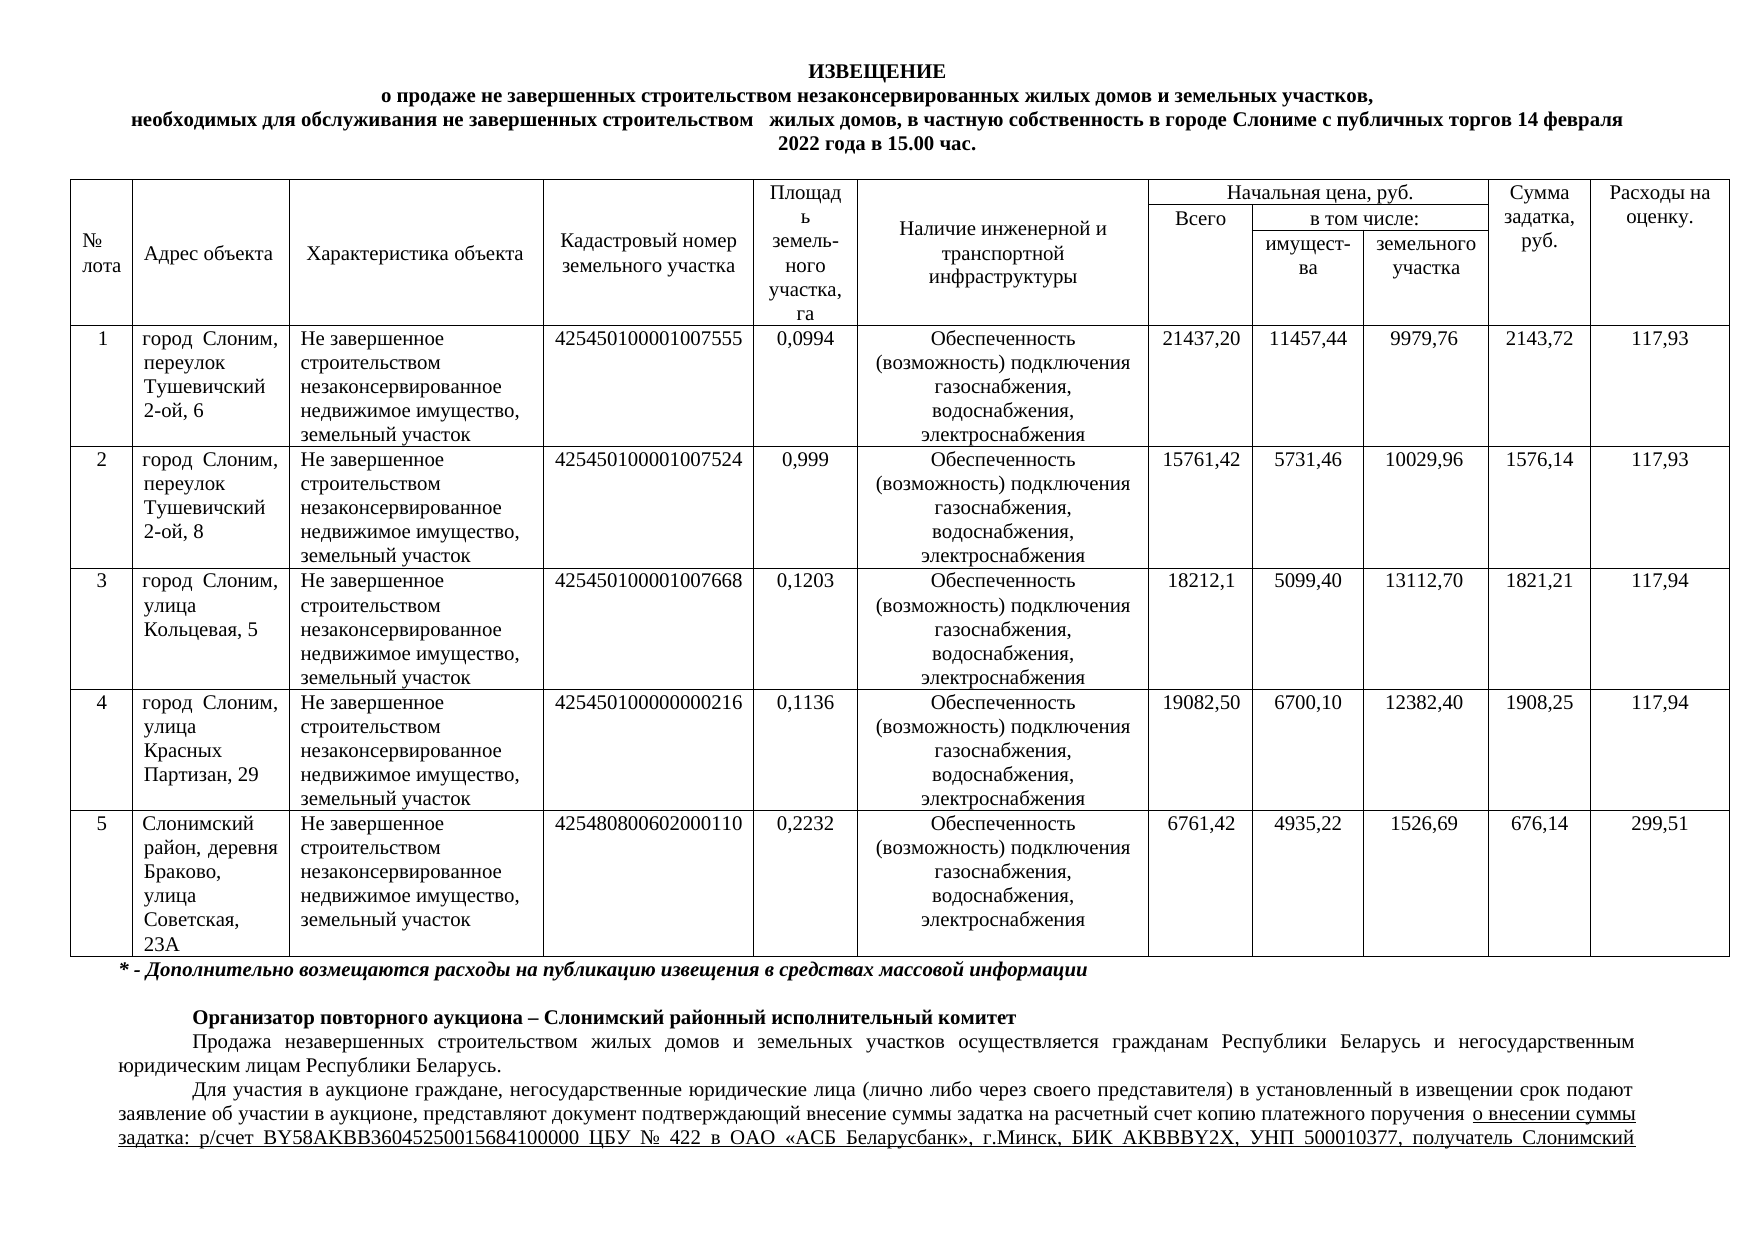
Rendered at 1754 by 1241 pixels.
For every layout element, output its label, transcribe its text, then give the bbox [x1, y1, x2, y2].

table_cell 10029,96 [1364, 447, 1488, 567]
table_header Начальная цена, руб. [1149, 180, 1488, 204]
table_cell 676,14 [1489, 811, 1590, 956]
table_cell 4 [71, 690, 132, 810]
table_cell 0,1136 [754, 690, 857, 810]
table_header № лота [71, 180, 132, 325]
table_cell 2 [71, 447, 132, 567]
table_cell 1821,21 [1489, 569, 1590, 689]
table_cell 9979,76 [1364, 326, 1488, 446]
table_cell 0,0994 [754, 326, 857, 446]
table_cell 5 [71, 811, 132, 956]
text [118, 1077, 1636, 1146]
table_cell Обеспеченность (возможность) подключения газоснабжения, водоснабжения, электроснабжения [858, 569, 1148, 689]
table_cell 425450100001007668 [544, 569, 753, 689]
table_cell земельного участка [1364, 231, 1488, 325]
table_cell 15761,42 [1149, 447, 1252, 567]
table_cell Обеспеченность (возможность) подключения газоснабжения, водоснабжения, электроснабжения [858, 690, 1148, 810]
table_cell город Слоним, переулок Тушевичский 2-ой, 8 [133, 447, 289, 567]
table_header Адрес объекта [133, 180, 289, 325]
table_header Наличие инженерной и транспортной инфраструктуры [858, 180, 1148, 325]
table_cell 1576,14 [1489, 447, 1590, 567]
table_cell 0,1203 [754, 569, 857, 689]
table_cell город Слоним, улица Кольцевая, 5 [133, 569, 289, 689]
table_cell 0,999 [754, 447, 857, 567]
table_cell 5731,46 [1253, 447, 1363, 567]
table_cell 425450100001007555 [544, 326, 753, 446]
table_header Площадь земель-ного участка, га [754, 180, 857, 325]
table_cell 425450100000000216 [544, 690, 753, 810]
table_cell Не завершенное строительством незаконсервированное недвижимое имущество, земельный участок [290, 569, 543, 689]
table_cell 5099,40 [1253, 569, 1363, 689]
table_cell Обеспеченность (возможность) подключения газоснабжения, водоснабжения, электроснабжения [858, 447, 1148, 567]
table_cell Обеспеченность (возможность) подключения газоснабжения, водоснабжения, электроснабжения [858, 326, 1148, 446]
table_cell Всего [1149, 205, 1252, 325]
text Продажа незавершенных строительством жилых домов и земельных участков осуществляется гражданам Республики Беларусь и негосударственным юридическим лицам Республики Беларусь. [118, 1029, 1636, 1077]
text Организатор повторного аукциона – Слонимский районный исполнительный комитет [118, 1005, 1636, 1029]
table_cell Слонимский район, деревня Браково, улица Советская, 23А [133, 811, 289, 956]
table_cell 0,2232 [754, 811, 857, 956]
text необходимых для обслуживания не завершенных строительством жилых домов, в частную собственность в городе Слониме с публичных торгов 14 февраля 2022 года в 15.00 час. [118, 107, 1636, 155]
table_cell 1908,25 [1489, 690, 1590, 810]
table_cell имущест-ва [1253, 231, 1363, 325]
table_cell 11457,44 [1253, 326, 1363, 446]
table_cell 425480800602000110 [544, 811, 753, 956]
table_cell 117,94 [1591, 569, 1729, 689]
table_cell 425450100001007524 [544, 447, 753, 567]
table_cell город Слоним, переулок Тушевичский 2-ой, 6 [133, 326, 289, 446]
table_cell 4935,22 [1253, 811, 1363, 956]
table_cell 117,93 [1591, 447, 1729, 567]
table_cell 21437,20 [1149, 326, 1252, 446]
table_cell 2143,72 [1489, 326, 1590, 446]
table_cell 3 [71, 569, 132, 689]
table_cell 117,94 [1591, 690, 1729, 810]
table_cell 117,93 [1591, 326, 1729, 446]
table_cell Не завершенное строительством незаконсервированное недвижимое имущество, земельный участок [290, 326, 543, 446]
text ИЗВЕЩЕНИЕ о продаже не завершенных строительством незаконсервированных жилых домов и земельных участков, [118, 59, 1636, 107]
table_cell в том числе: [1253, 205, 1488, 229]
table_cell Обеспеченность (возможность) подключения газоснабжения, водоснабжения, электроснабжения [858, 811, 1148, 956]
table_cell 13112,70 [1364, 569, 1488, 689]
table_header Расходы на оценку. [1591, 180, 1729, 325]
table_header Характеристика объекта [290, 180, 543, 325]
table_cell Не завершенное строительством незаконсервированное недвижимое имущество, земельный участок [290, 690, 543, 810]
table_header Сумма задатка, руб. [1489, 180, 1590, 325]
table_cell Не завершенное строительством незаконсервированное недвижимое имущество, земельный участок [290, 811, 543, 956]
table_cell 12382,40 [1364, 690, 1488, 810]
table_header Кадастровый номер земельного участка [544, 180, 753, 325]
table_cell 18212,1 [1149, 569, 1252, 689]
table_cell Не завершенное строительством незаконсервированное недвижимое имущество, земельный участок [290, 447, 543, 567]
table_cell 6700,10 [1253, 690, 1363, 810]
table_cell 299,51 [1591, 811, 1729, 956]
table_cell 19082,50 [1149, 690, 1252, 810]
table_cell 1526,69 [1364, 811, 1488, 956]
table_cell 1 [71, 326, 132, 446]
table_cell город Слоним, улица Красных Партизан, 29 [133, 690, 289, 810]
text * - Дополнительно возмещаются расходы на публикацию извещения в средствах массовой информации [118, 957, 1636, 981]
table_cell 6761,42 [1149, 811, 1252, 956]
